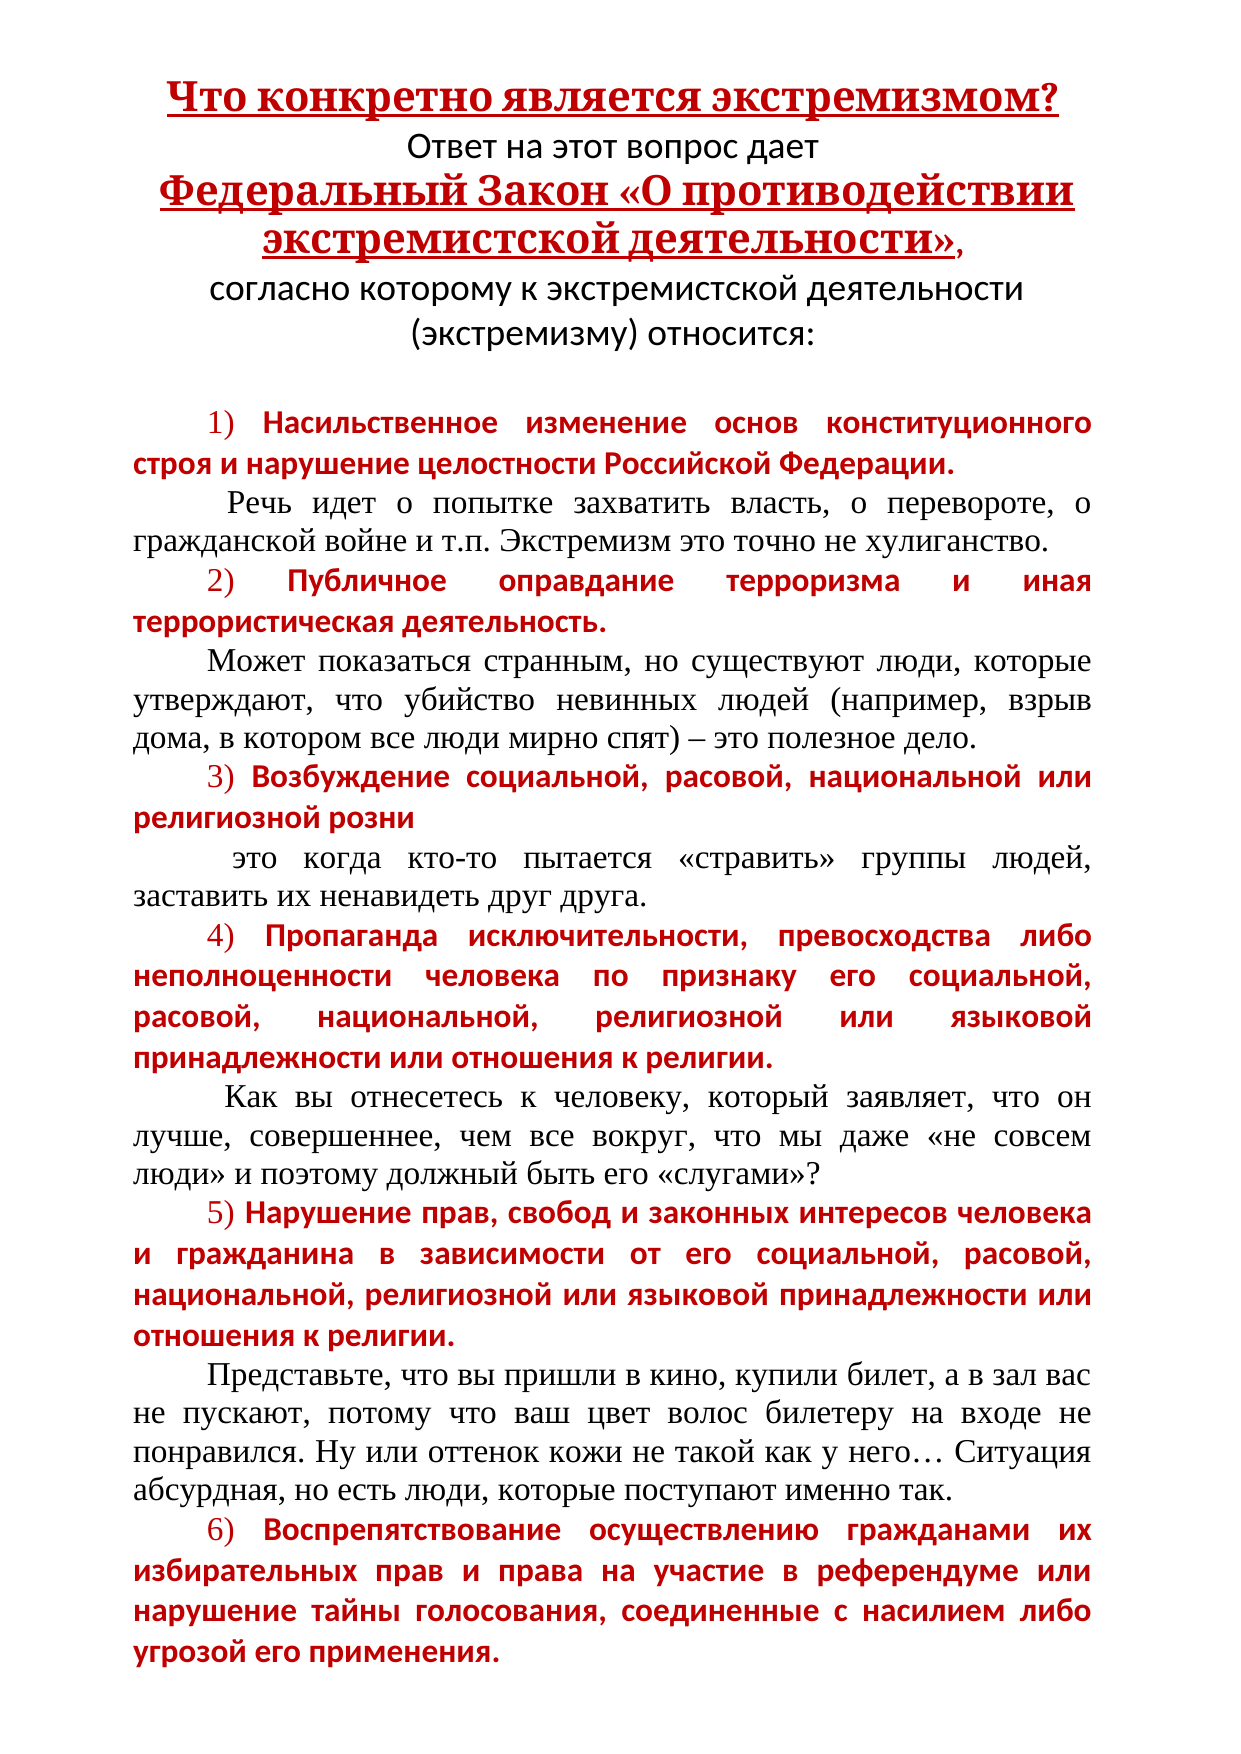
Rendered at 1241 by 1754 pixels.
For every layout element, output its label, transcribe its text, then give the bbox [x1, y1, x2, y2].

text 5) Нарушение прав, свобод и законных интересов человека и гражданина в зависимости от его социальной, расовой, национальной, религиозной или языковой принадлежности или отношения к религии. [133, 1192, 1093, 1354]
text 3) Возбуждение социальной, расовой, национальной или религиозной розни [133, 756, 1093, 837]
text Федеральный Закон «О противодействии экстремистской деятельности», [133, 168, 1093, 263]
text Может показаться странным, но существуют люди, которые утверждают, что убийство невинных людей (например, взрыв дома, в котором все люди мирно спят) – это полезное дело. [133, 641, 1093, 756]
text 1) Насильственное изменение основ конституционного строя и нарушение целостности Российской Федерации. [133, 401, 1093, 482]
text Речь идет о попытке захватить власть, о перевороте, о гражданской войне и т.п. Экстремизм это точно не хулиганство. [133, 482, 1093, 559]
text Как вы отнесетесь к человеку, который заявляет, что он лучше, совершеннее, чем все вокруг, что мы даже «не совсем люди» и поэтому должный быть его «слугами»? [133, 1077, 1093, 1192]
text Ответ на этот вопрос дает [133, 122, 1093, 168]
text согласно которому к экстремистской деятельности (экстремизму) относится: [133, 263, 1093, 355]
text это когда кто-то пытается «стравить» группы людей, заставить их ненавидеть друг друга. [133, 837, 1093, 914]
text 2) Публичное оправдание терроризма и иная террористическая деятельность. [133, 559, 1093, 641]
text 6) Воспрепятствование осуществлению гражданами их избирательных прав и права на участие в референдуме или нарушение тайны голосования, соединенные с насилием либо угрозой его применения. [133, 1508, 1093, 1671]
text 4) Пропаганда исключительности, превосходства либо неполноценности человека по признаку его социальной, расовой, национальной, религиозной или языковой принадлежности или отношения к религии. [133, 914, 1093, 1077]
text Что конкретно является экстремизмом? [133, 74, 1093, 122]
text Представьте, что вы пришли в кино, купили билет, а в зал вас не пускают, потому что ваш цвет волос билетеру на входе не понравился. Ну или оттенок кожи не такой как у него… Ситуация абсурдная, но есть люди, которые поступают именно так. [133, 1354, 1093, 1508]
